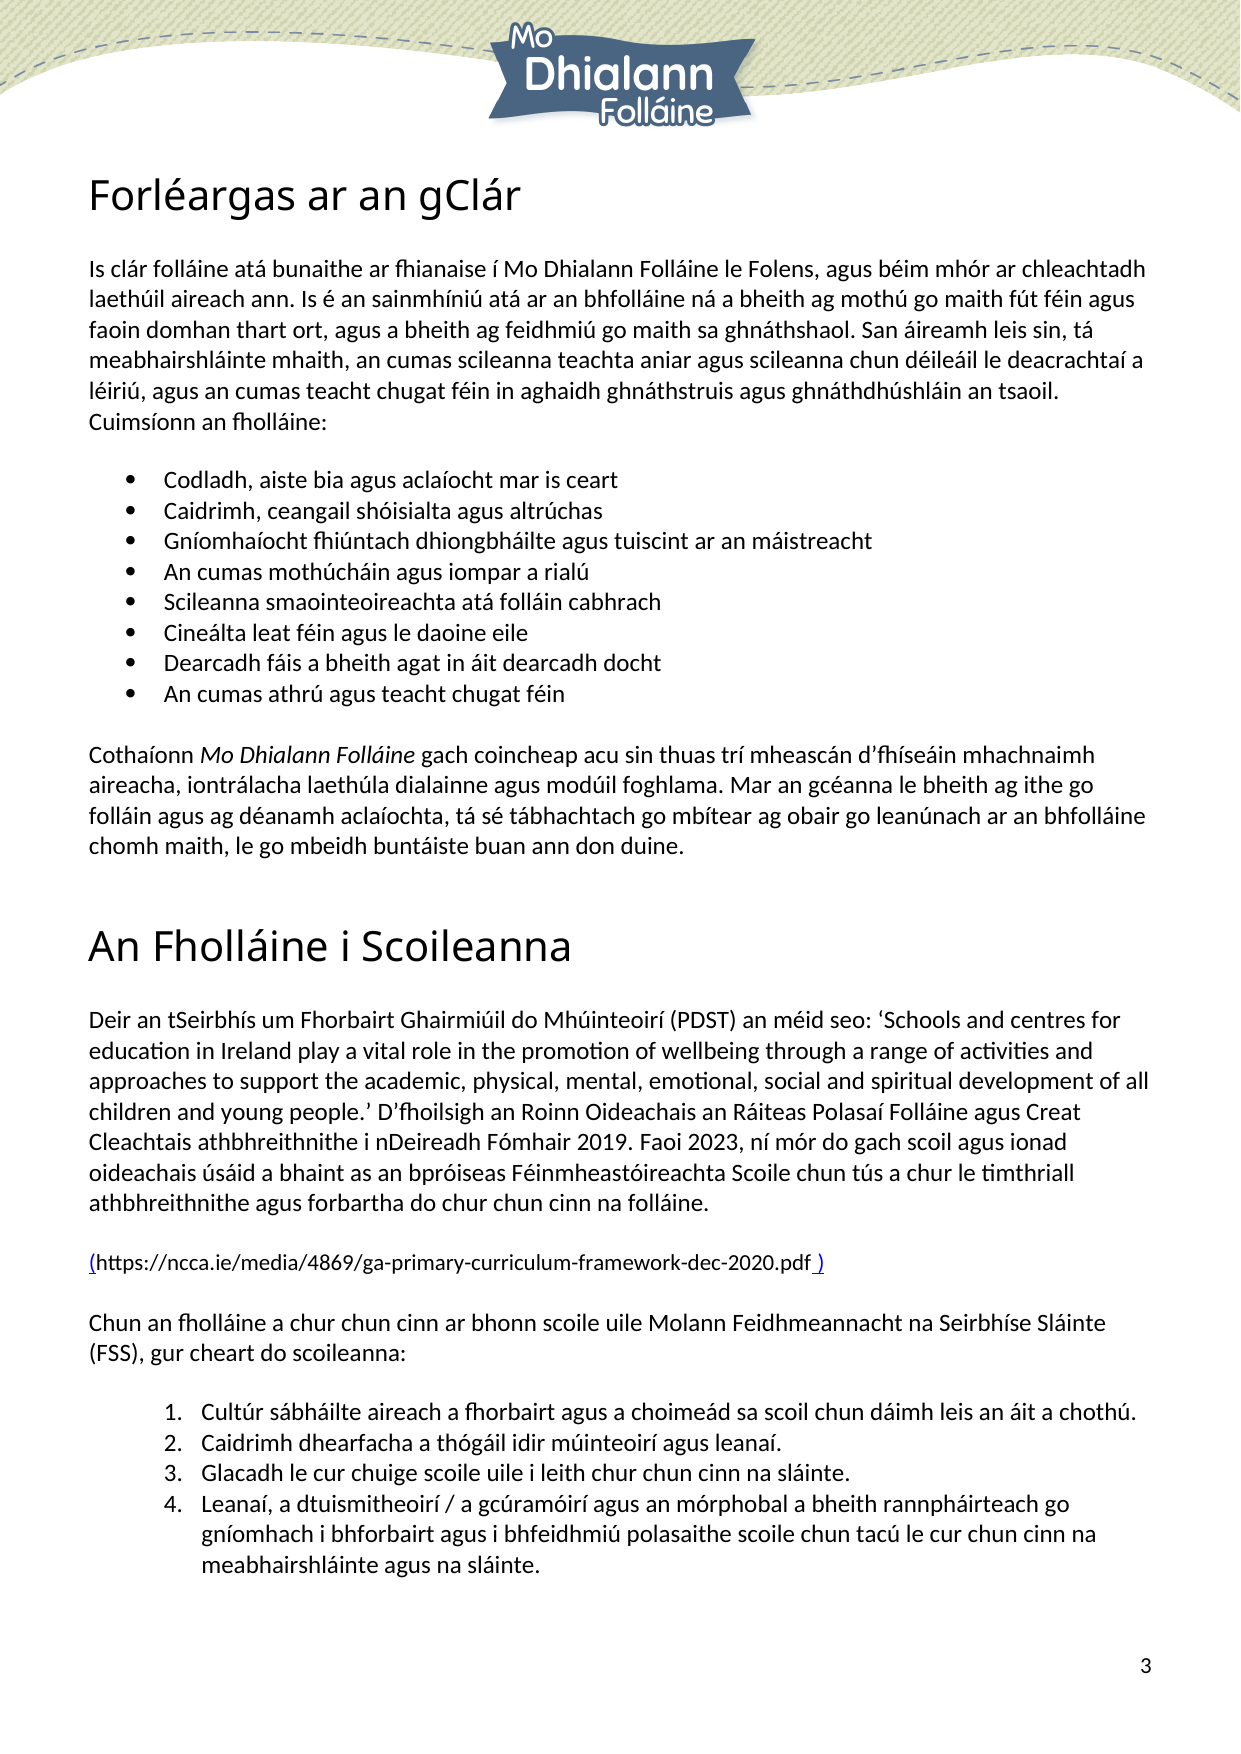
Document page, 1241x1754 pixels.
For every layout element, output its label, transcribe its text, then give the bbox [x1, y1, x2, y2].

list Caidrimh dhearfacha a thógáil idir múinteoirí agus leanaí. [164, 1427, 1152, 1457]
picture [0, 0, 1241, 138]
list Cineálta leat féin agus le daoine eile [126, 617, 1152, 647]
list Dearcadh fáis a bheith agat in áit dearcadh docht [126, 647, 1152, 678]
text Is clár folláine atá bunaithe ar fhianaise í Mo Dhialann Folláine le Folens, agus béim mhór ar chleachtadh laethúil aireach ann. Is é an sainmhíniú atá ar an bhfolláine ná a bheith ag mothú go maith fút féin agus faoin domhan thart ort, agus a bheith ag feidhmiú go maith sa ghnáthshaol. San áireamh leis sin, tá meabhairshláinte mhaith, an cumas scileanna teachta aniar agus scileanna chun déileáil le deacrachtaí a léiriú, agus an cumas teacht chugat féin in aghaidh ghnáthstruis agus ghnáthdhúshláin an tsaoil. Cuimsíonn an fholláine: [89, 253, 1152, 436]
text Deir an tSeirbhís um Fhorbairt Ghairmiúil do Mhúinteoirí (PDST) an méid seo: ‘Schools and centres for education in Ireland play a vital role in the promotion of wellbeing through a range of activities and approaches to support the academic, physical, mental, emotional, social and spiritual development of all children and young people.’ D’fhoilsigh an Roinn Oideachais an Ráiteas Polasaí Folláine agus Creat Cleachtais athbhreithnithe i nDeireadh Fómhair 2019. Faoi 2023, ní mór do gach scoil agus ionad oideachais úsáid a bhaint as an bpróiseas Féinmheastóireachta Scoile chun tús a chur le timthriall athbhreithnithe agus forbartha do chur chun cinn na folláine. [89, 1004, 1152, 1218]
text Chun an fholláine a chur chun cinn ar bhonn scoile uile Molann Feidhmeannacht na Seirbhíse Sláinte (FSS), gur cheart do scoileanna: [89, 1307, 1152, 1368]
text Cothaíonn Mo Dhialann Folláine gach coincheap acu sin thuas trí mheascán d’fhíseáin mhachnaimh aireacha, iontrálacha laethúla dialainne agus modúil foghlama. Mar an gcéanna le bheith ag ithe go folláin agus ag déanamh aclaíochta, tá sé tábhachtach go mbítear ag obair go leanúnach ar an bhfolláine chomh maith, le go mbeidh buntáiste buan ann don duine. [89, 739, 1152, 861]
list Leanaí, a dtuismitheoirí / a gcúramóirí agus an mórphobal a bheith rannpháirteach go gníomhach i bhforbairt agus i bhfeidhmiú polasaithe scoile chun tacú le cur chun cinn na meabhairshláinte agus na sláinte. [164, 1488, 1152, 1579]
list Caidrimh, ceangail shóisialta agus altrúchas [126, 495, 1152, 525]
subtitle Forléargas ar an gClár [89, 166, 1152, 223]
list Codladh, aiste bia agus aclaíocht mar is ceart [126, 464, 1152, 495]
list Glacadh le cur chuige scoile uile i leith chur chun cinn na sláinte. [164, 1457, 1152, 1488]
subtitle An Fholláine i Scoileanna [89, 917, 1152, 974]
list Scileanna smaointeoireachta atá folláin cabhrach [126, 586, 1152, 617]
list An cumas mothúcháin agus iompar a rialú [126, 556, 1152, 586]
list Gníomhaíocht fhiúntach dhiongbháilte agus tuiscint ar an máistreacht [126, 525, 1152, 556]
text (https://ncca.ie/media/4869/ga-primary-curriculum-framework-dec-2020.pdf ) [89, 1248, 1152, 1277]
list Cultúr sábháilte aireach a fhorbairt agus a choimeád sa scoil chun dáimh leis an áit a chothú. [164, 1396, 1152, 1427]
list An cumas athrú agus teacht chugat féin [126, 678, 1152, 708]
